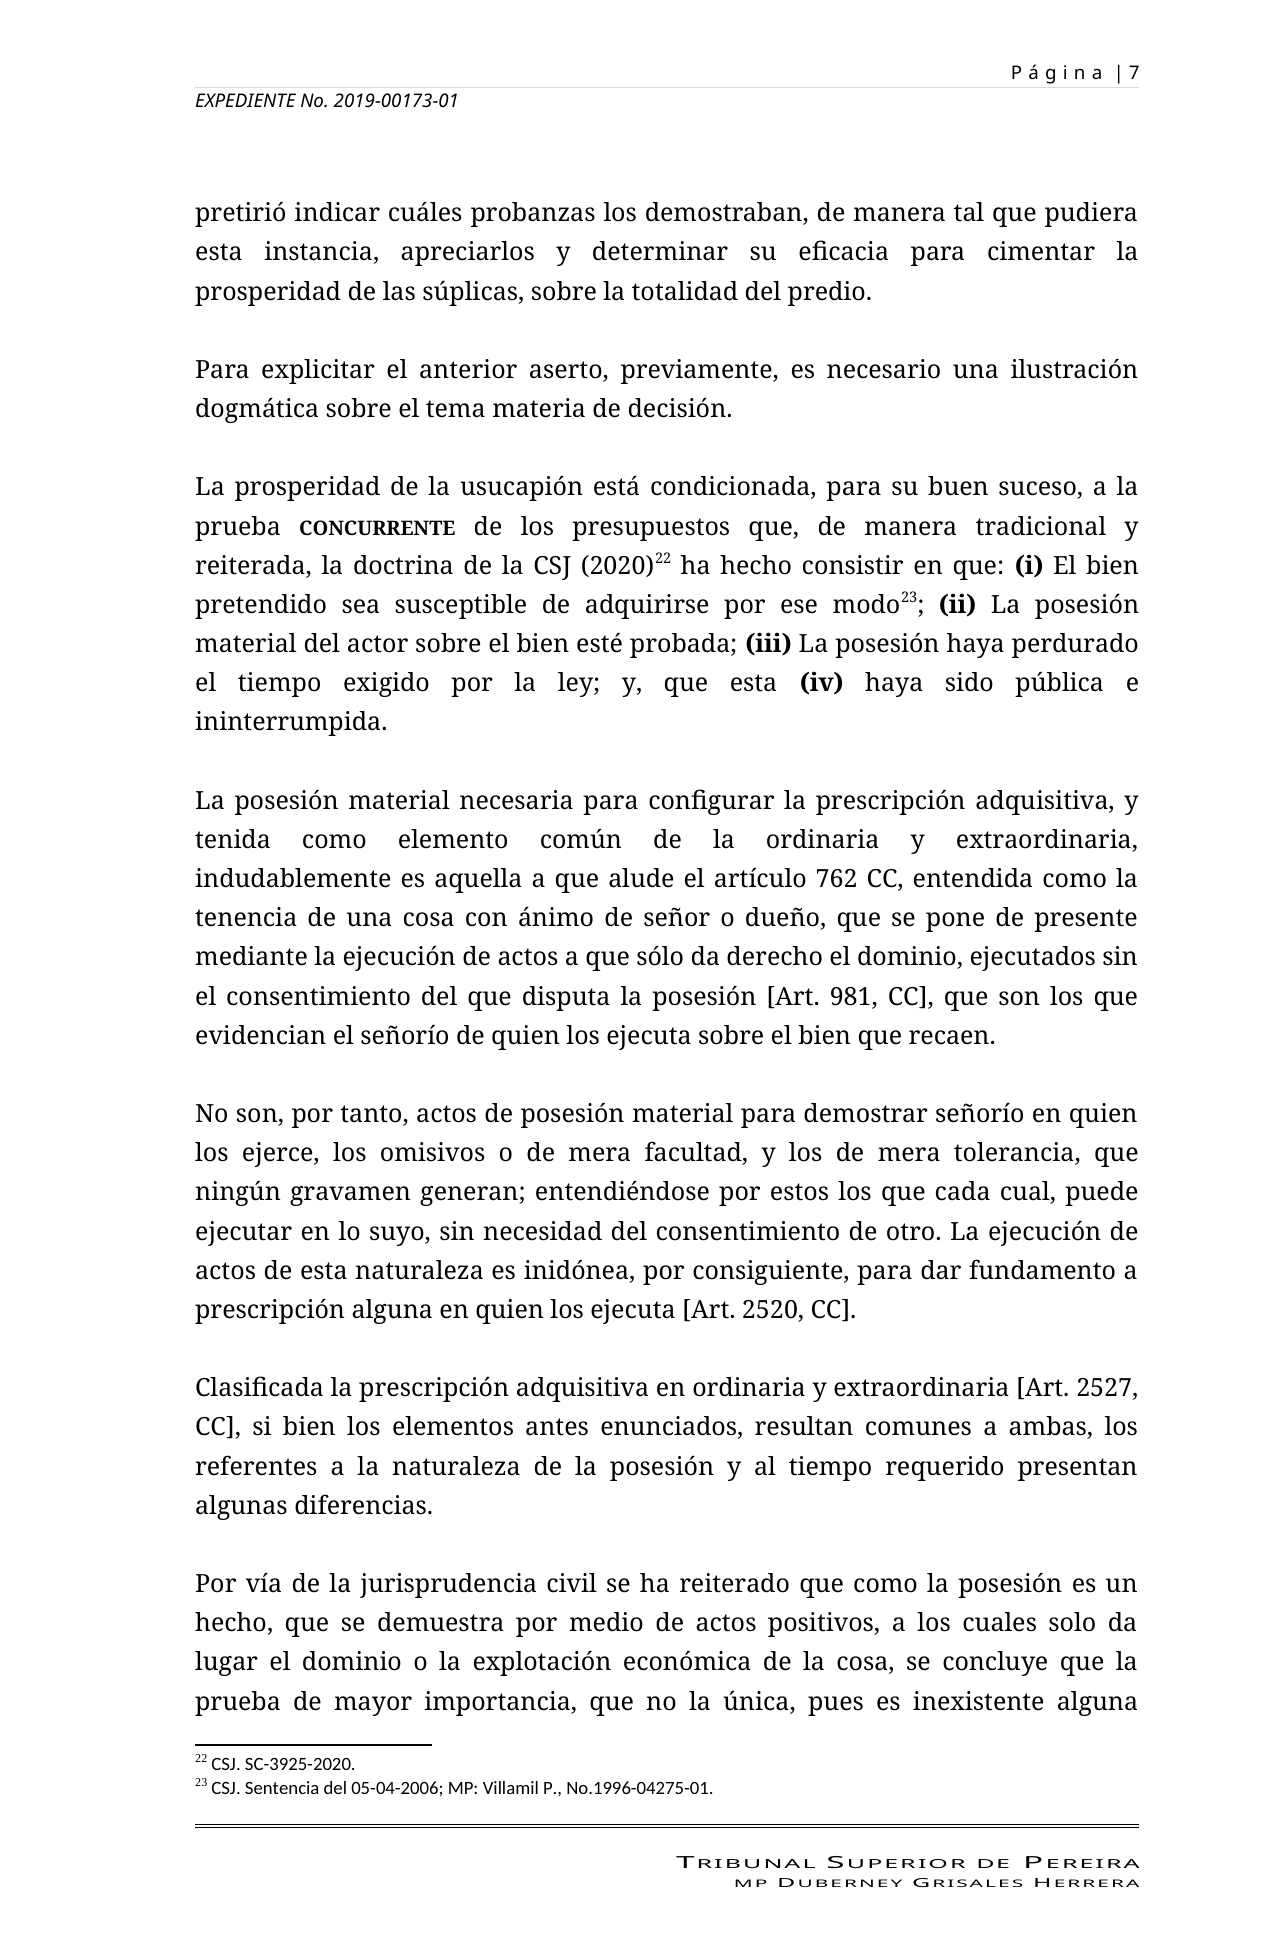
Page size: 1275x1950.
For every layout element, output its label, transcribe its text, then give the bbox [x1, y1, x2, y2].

text Clasificada la prescripción adquisitiva en ordinaria y extraordinaria [Art. 2527, CC], si bien los elementos antes enunciados, resultan comunes a ambas, los referentes a la naturaleza de la posesión y al tiempo requerido presentan algunas diferencias. [195, 1370, 1139, 1521]
list Para explicitar el anterior aserto, previamente, es necesario una ilustración dogmática sobre el tema materia de decisión. [195, 352, 1139, 425]
text La posesión material necesaria para configurar la prescripción adquisitiva, y tenida como elemento común de la ordinaria y extraordinaria, indudablemente es aquella a que alude el artículo 762 CC, entendida como la tenencia de una cosa con ánimo de señor o dueño, que se pone de presente mediante la ejecución de actos a que sólo da derecho el dominio, ejecutados sin el consentimiento del que disputa la posesión [Art. 981, CC], que son los que evidencian el señorío de quien los ejecuta sobre el bien que recaen. [195, 782, 1139, 1051]
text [195, 1566, 1139, 1717]
text No son, por tanto, actos de posesión material para demostrar señorío en quien los ejerce, los omisivos o de mera facultad, y los de mera tolerancia, que ningún gravamen generan; entendiéndose por estos los que cada cual, puede ejecutar en lo suyo, sin necesidad del consentimiento de otro. La ejecución de actos de esta naturaleza es inidónea, por consiguiente, para dar fundamento a prescripción alguna en quien los ejecuta [Art. 2520, CC]. [195, 1096, 1139, 1326]
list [195, 195, 1139, 307]
text La prosperidad de la usucapión está condicionada, para su buen suceso, a la prueba concurrente de los presupuestos que, de manera tradicional y reiterada, la doctrina de la CSJ (2020) ha hecho consistir en que: (i) El bien pretendido sea susceptible de adquirirse por ese modo; (ii) La posesión material del actor sobre el bien esté probada; (iii) La posesión haya perdurado el tiempo exigido por la ley; y, que esta (iv) haya sido pública e ininterrumpida. [195, 469, 1139, 738]
